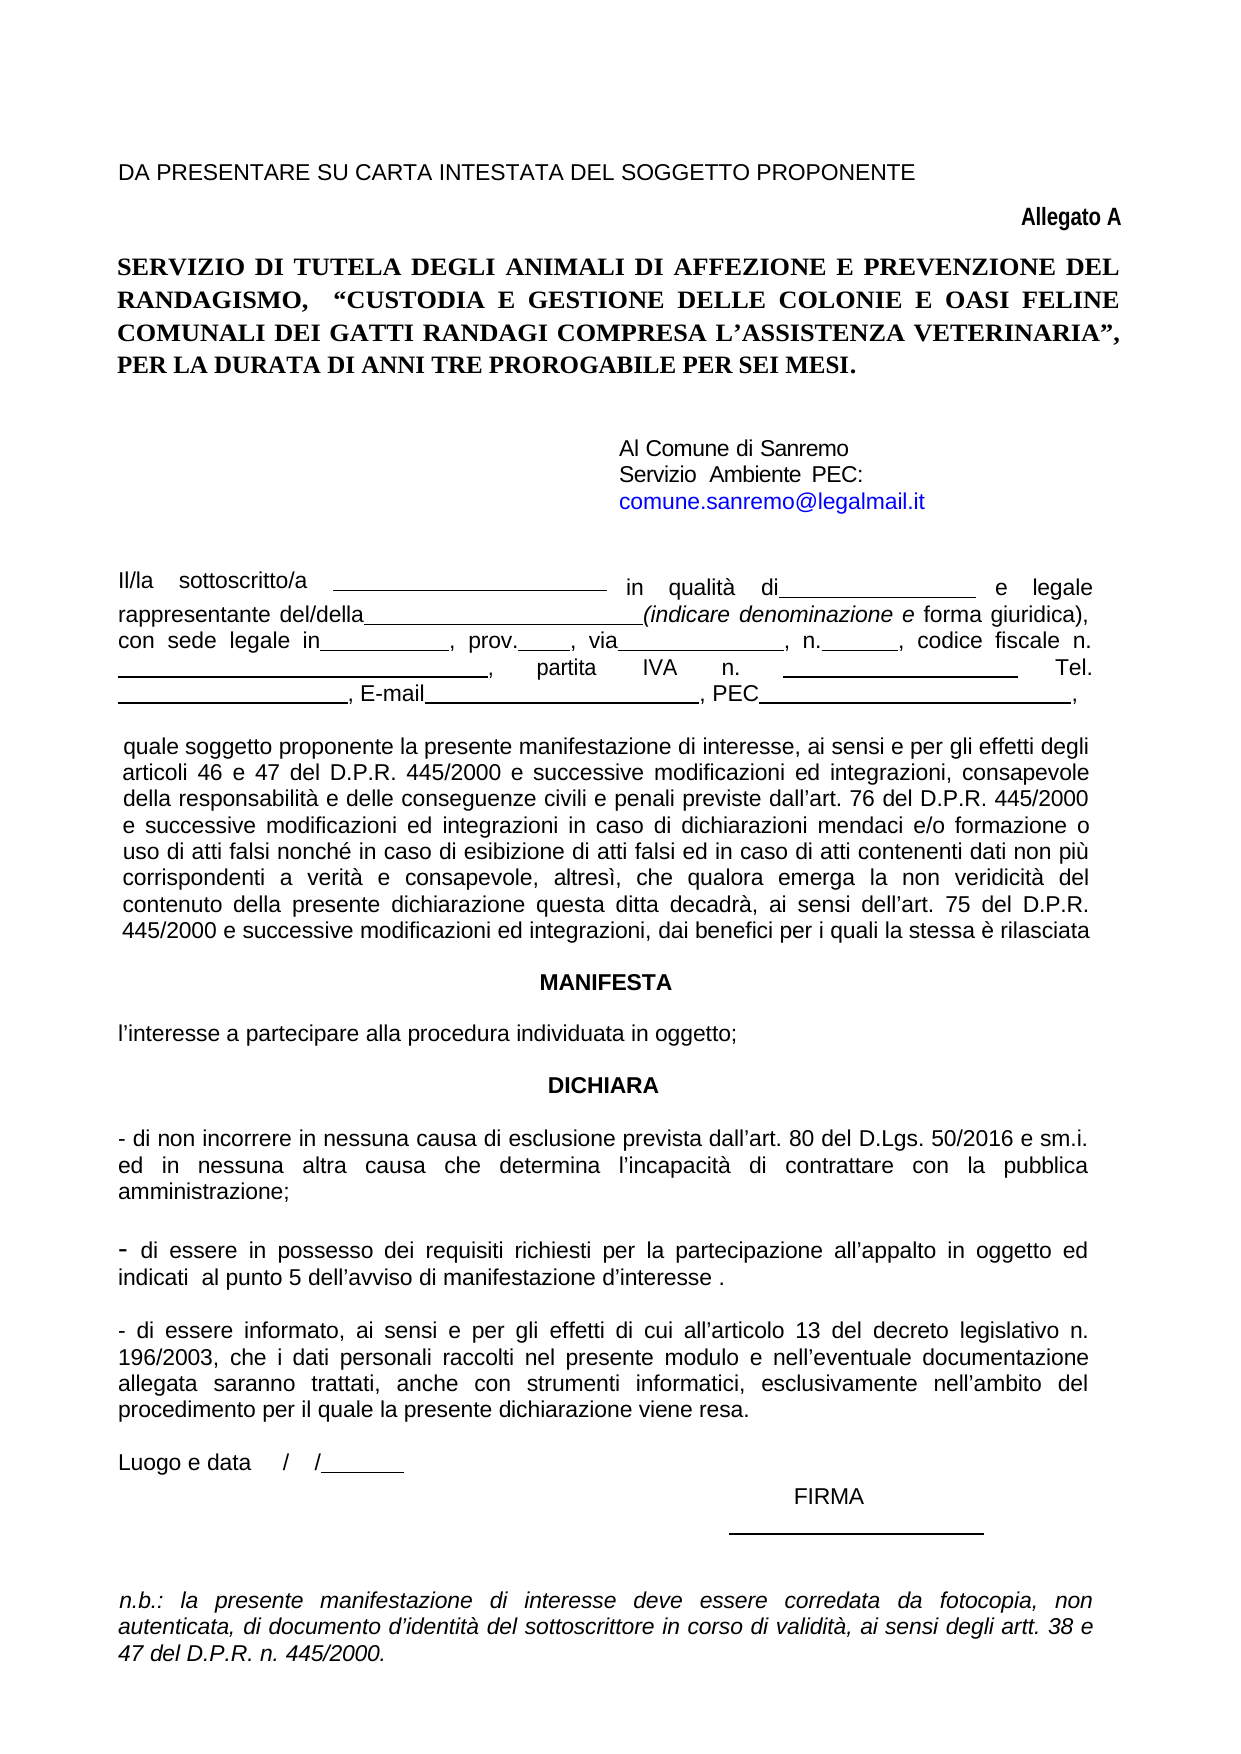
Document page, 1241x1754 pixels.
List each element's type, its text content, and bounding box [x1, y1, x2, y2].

text Allegato A [1021, 202, 1134, 231]
text quale soggetto proponente la presente manifestazione di interesse, ai sensi e per gli effetti degli articoli 46 e 47 del D.P.R. 445/2000 e successive modificazioni ed integrazioni, consapevole della responsabilità e delle conseguenze civili e penali previste dall’art. 76 del D.P.R. 445/2000 e successive modificazioni ed integrazioni in caso di dichiarazioni mendaci e/o formazione o uso di atti falsi nonché in caso di esibizione di atti falsi ed in caso di atti contenenti dati non più corrispondenti a verità e consapevole, altresì, che qualora emerga la non veridicità del contenuto della presente dichiarazione questa ditta decadrà, ai sensi dell’art. 75 del D.P.R. 445/2000 e successive modificazioni ed integrazioni, dai benefici per i quali la stessa è rilasciata [120, 733, 1092, 943]
subtitle MANIFESTA [120, 969, 1092, 996]
text - di non incorrere in nessuna causa di esclusione prevista dall’art. 80 del D.Lgs. 50/2016 e sm.i. ed in nessuna altra causa che determina l’incapacità di contrattare con la pubblica amministrazione; [118, 1125, 1089, 1204]
text FIRMA [793, 1483, 1134, 1509]
text l’interesse a partecipare alla procedura individuata in oggetto; [118, 1020, 1134, 1046]
text e legale [995, 574, 1134, 601]
text Il/la sottoscritto/a [118, 567, 607, 593]
subtitle DICHIARA [115, 1072, 1092, 1099]
text , E-mail , PEC , [118, 680, 1134, 706]
text SERVIZIO DI TUTELA DEGLI ANIMALI DI AFFEZIONE E PREVENZIONE DEL RANDAGISMO, “CUSTODIA E GESTIONE DELLE COLONIE E OASI FELINE COMUNALI DEI GATTI RANDAGI COMPRESA L’ASSISTENZA VETERINARIA”, PER LA DURATA DI ANNI TRE PROROGABILE PER SEI MESI. [117, 252, 1121, 379]
text - di essere informato, ai sensi e per gli effetti di cui all’articolo 13 del decreto legislativo n. 196/2003, che i dati personali raccolti nel presente modulo e nell’eventuale documentazione allegata saranno trattati, anche con strumenti informatici, esclusivamente nell’ambito del procedimento per il quale la presente dichiarazione viene resa. [118, 1317, 1089, 1422]
text , partita IVA n. [118, 653, 1019, 680]
text Servizio Ambiente PEC: comune.sanremo@legalmail.it [619, 461, 1128, 514]
text Luogo e data / / [118, 1449, 404, 1475]
text - di essere in possesso dei requisiti richiesti per la partecipazione all’appalto in oggetto ed indicati al punto 5 dell’avviso di manifestazione d’interesse . [118, 1231, 1089, 1291]
text DA PRESENTARE SU CARTA INTESTATA DEL SOGGETTO PROPONENTE [118, 159, 921, 185]
text in qualità di [626, 574, 976, 601]
text Al Comune di Sanremo [619, 435, 1134, 461]
text rappresentante del/della (indicare denominazione e forma giuridica), con sede legale in , prov. , via , n. , codice fiscale n. [118, 601, 1093, 653]
text n.b.: la presente manifestazione di interesse deve essere corredata da fotocopia, non autenticata, di documento d’identità del sottoscrittore in corso di validità, ai sensi degli artt. 38 e 47 del D.P.R. n. 445/2000. [118, 1587, 1094, 1666]
text Tel. [1055, 654, 1134, 680]
